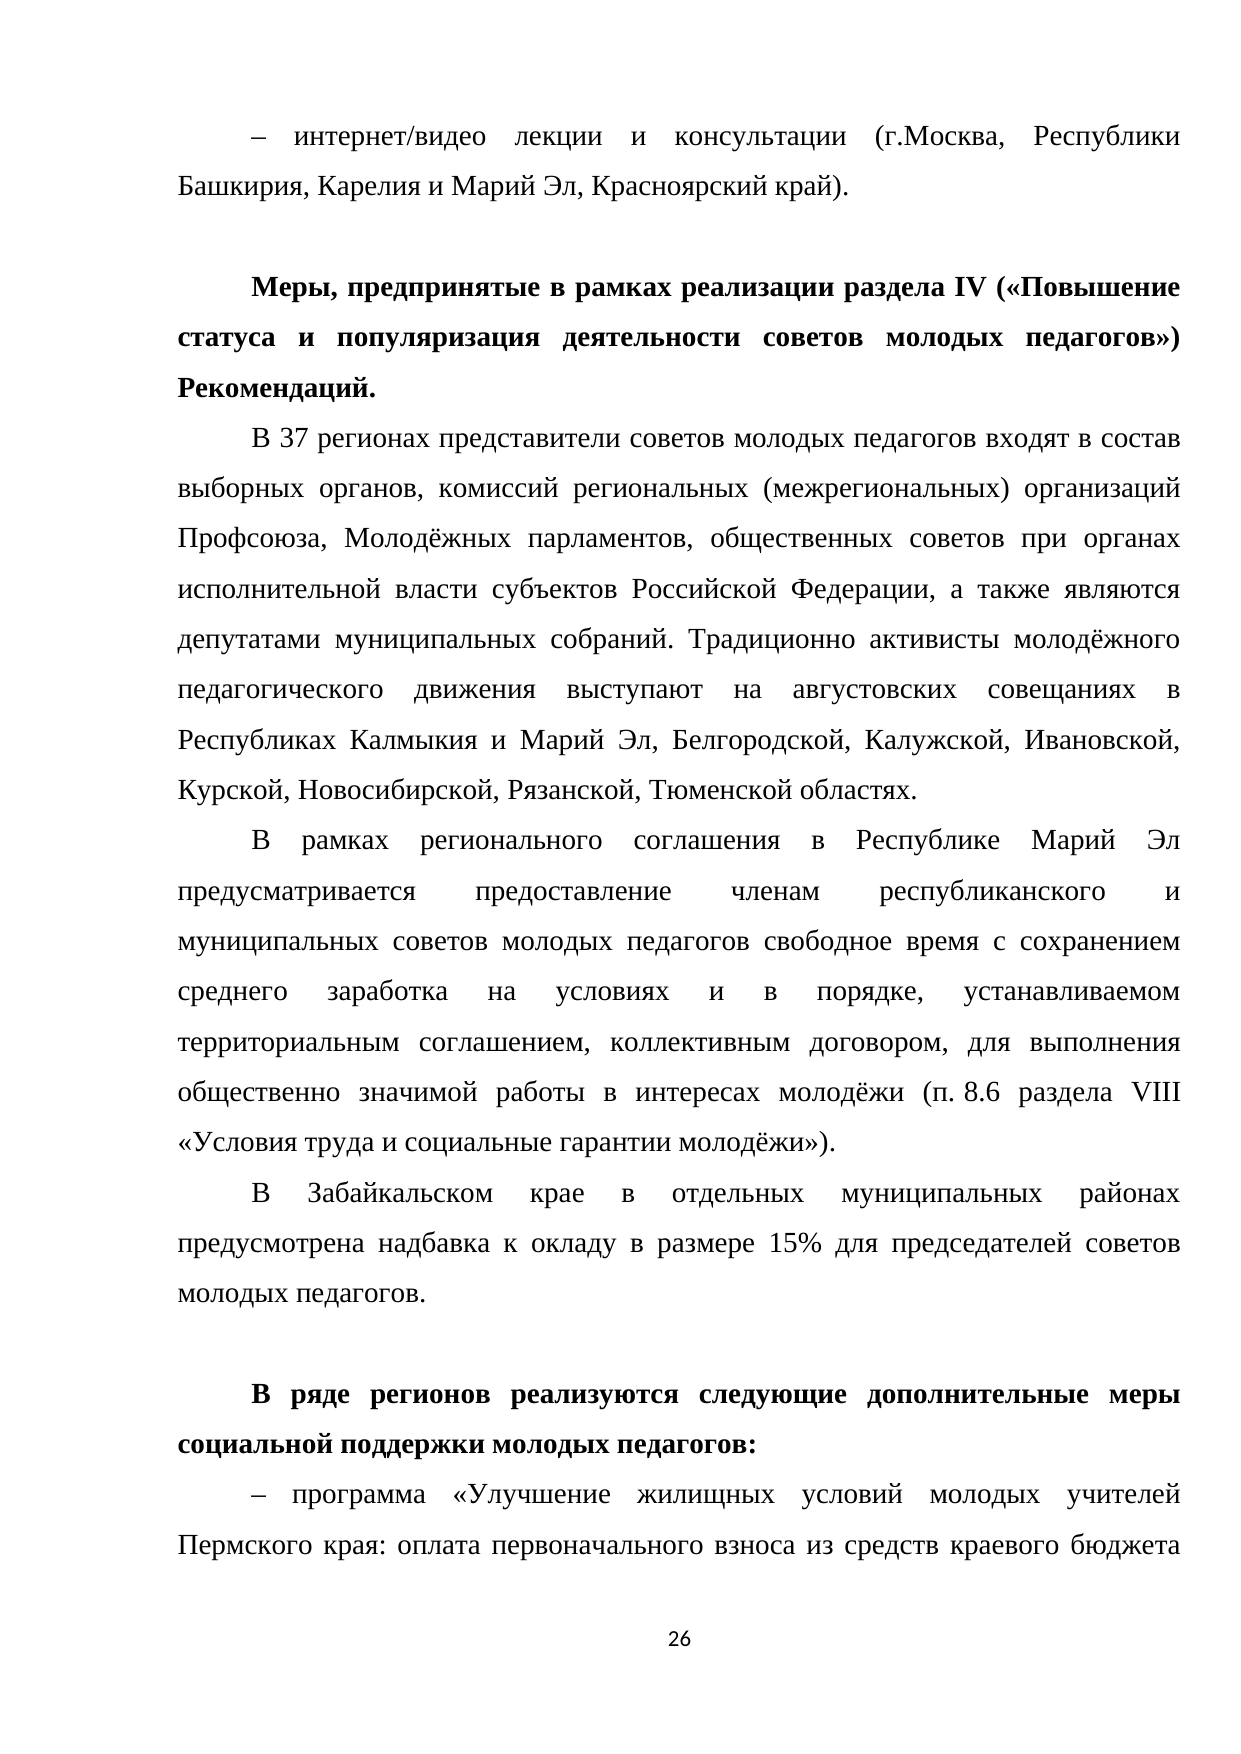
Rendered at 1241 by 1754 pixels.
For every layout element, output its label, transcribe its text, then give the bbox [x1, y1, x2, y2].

text В 37 регионах представители советов молодых педагогов входят в состав выборных органов, комиссий региональных (межрегиональных) организаций Профсоюза, Молодёжных парламентов, общественных советов при органах исполнительной власти субъектов Российской Федерации, а также являются депутатами муниципальных собраний. Традиционно активисты молодёжного педагогического движения выступают на августовских совещаниях в Республиках Калмыкия и Марий Эл, Белгородской, Калужской, Ивановской, Курской, Новосибирской, Рязанской, Тюменской областях. [177, 420, 1181, 806]
text В ряде регионов реализуются следующие дополнительные меры социальной поддержки молодых педагогов: [177, 1376, 1181, 1460]
text – интернет/видео лекции и консультации (г.Москва, Республики Башкирия, Карелия и Марий Эл, Красноярский край). [177, 118, 1181, 202]
text Меры, предпринятые в рамках реализации раздела IV («Повышение статуса и популяризация деятельности советов молодых педагогов») Рекомендаций. [177, 269, 1181, 403]
text В рамках регионального соглашения в Республике Марий Эл предусматривается предоставление членам республиканского и муниципальных советов молодых педагогов свободное время с сохранением среднего заработка на условиях и в порядке, устанавливаемом территориальным соглашением, коллективным договором, для выполнения общественно значимой работы в интересах молодёжи (п. 8.6 раздела VIII «Условия труда и социальные гарантии молодёжи»). [177, 822, 1181, 1158]
text В Забайкальском крае в отдельных муниципальных районах предусмотрена надбавка к окладу в размере 15% для председателей советов молодых педагогов. [177, 1175, 1181, 1309]
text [177, 1477, 1181, 1560]
